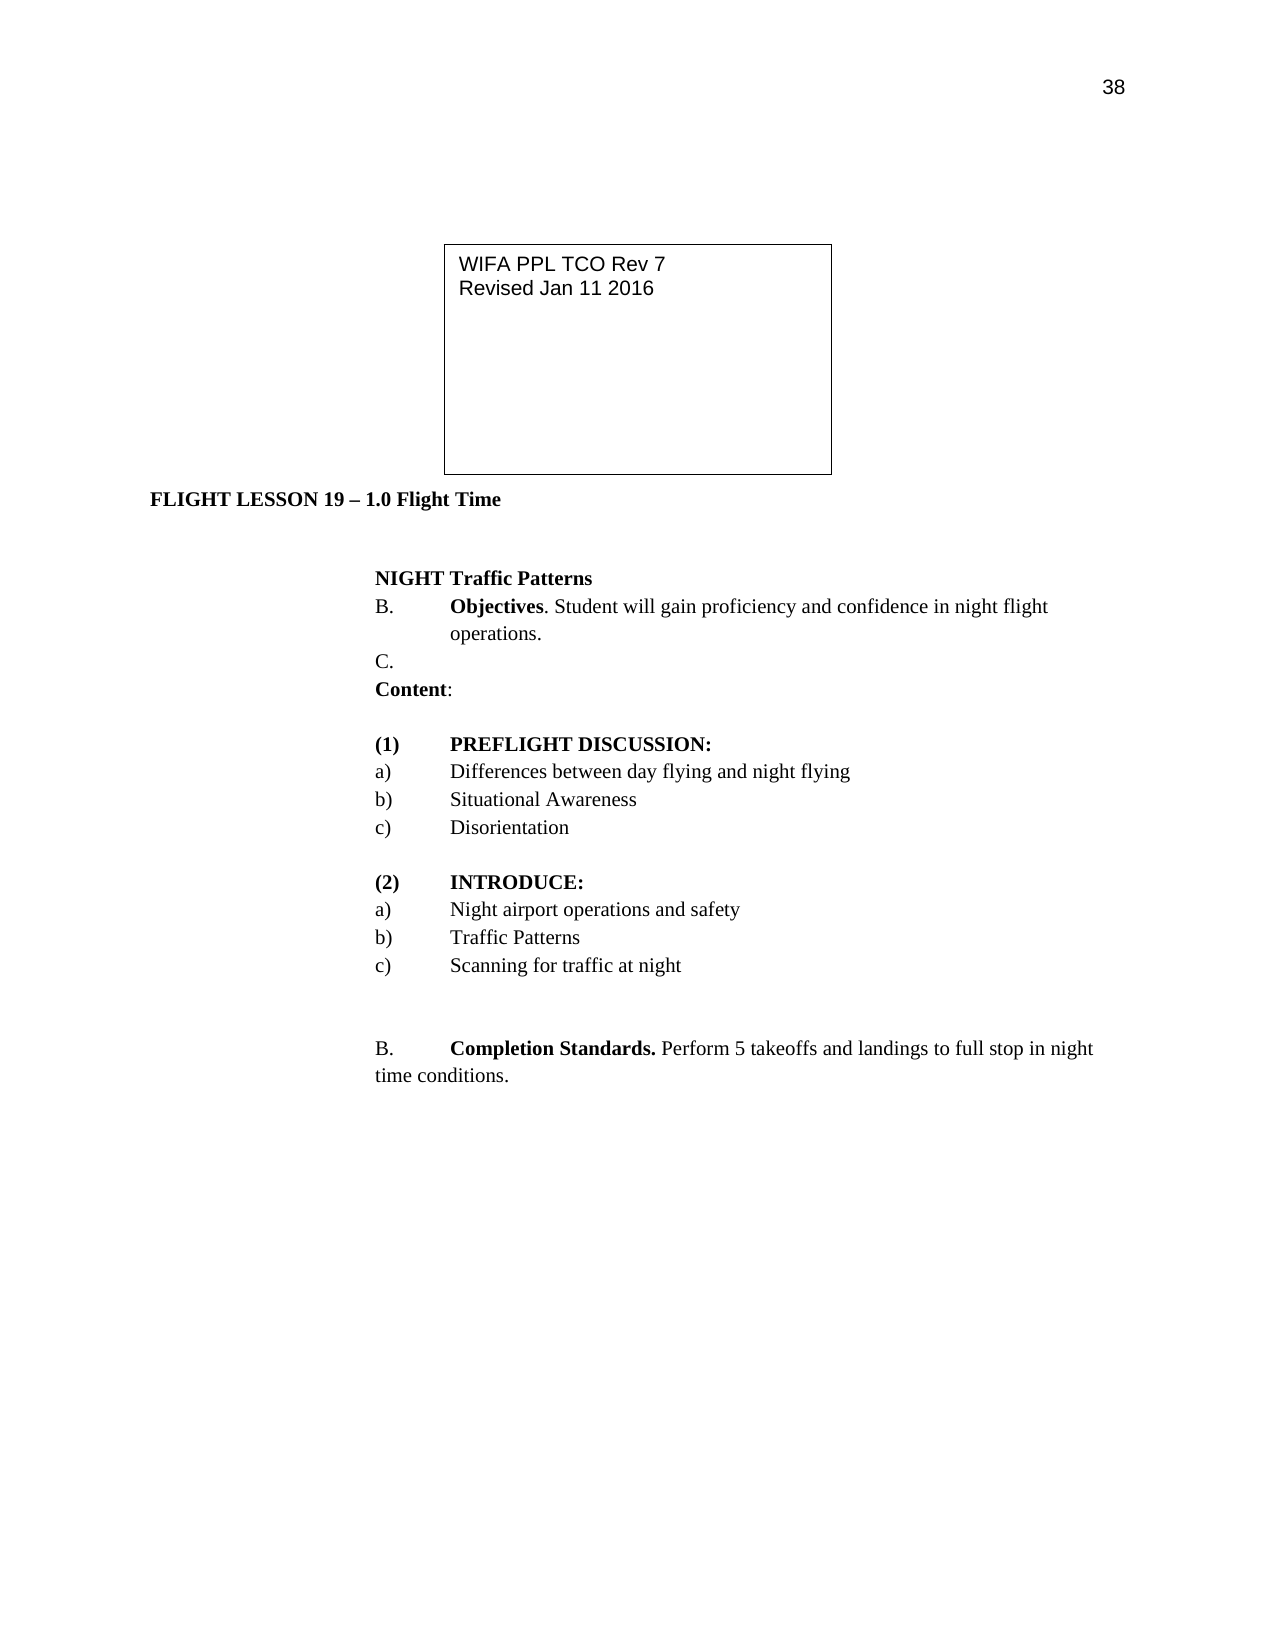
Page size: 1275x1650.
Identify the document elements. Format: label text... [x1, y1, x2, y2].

list a) Differences between day flying and night flying [375, 759, 1125, 783]
list c) Scanning for traffic at night [375, 953, 1125, 977]
list b) Traffic Patterns [375, 925, 1125, 949]
list Objectives. Student will gain proficiency and confidence in night flight operations. [375, 594, 1125, 645]
list B. Completion Standards. Perform 5 takeoffs and landings to full stop in night time conditions. [375, 1035, 1125, 1087]
list b) Situational Awareness [375, 787, 1125, 811]
list (2) INTRODUCE: [375, 870, 1125, 894]
list NIGHT Traffic Patterns [375, 566, 1125, 590]
list a) Night airport operations and safety [375, 897, 1125, 921]
list Content: [375, 677, 1125, 701]
text FLIGHT LESSON 19 – 1.0 Flight Time [150, 487, 1125, 511]
list (1) PREFLIGHT DISCUSSION: [375, 732, 1125, 756]
list c) Disorientation [375, 814, 1125, 839]
